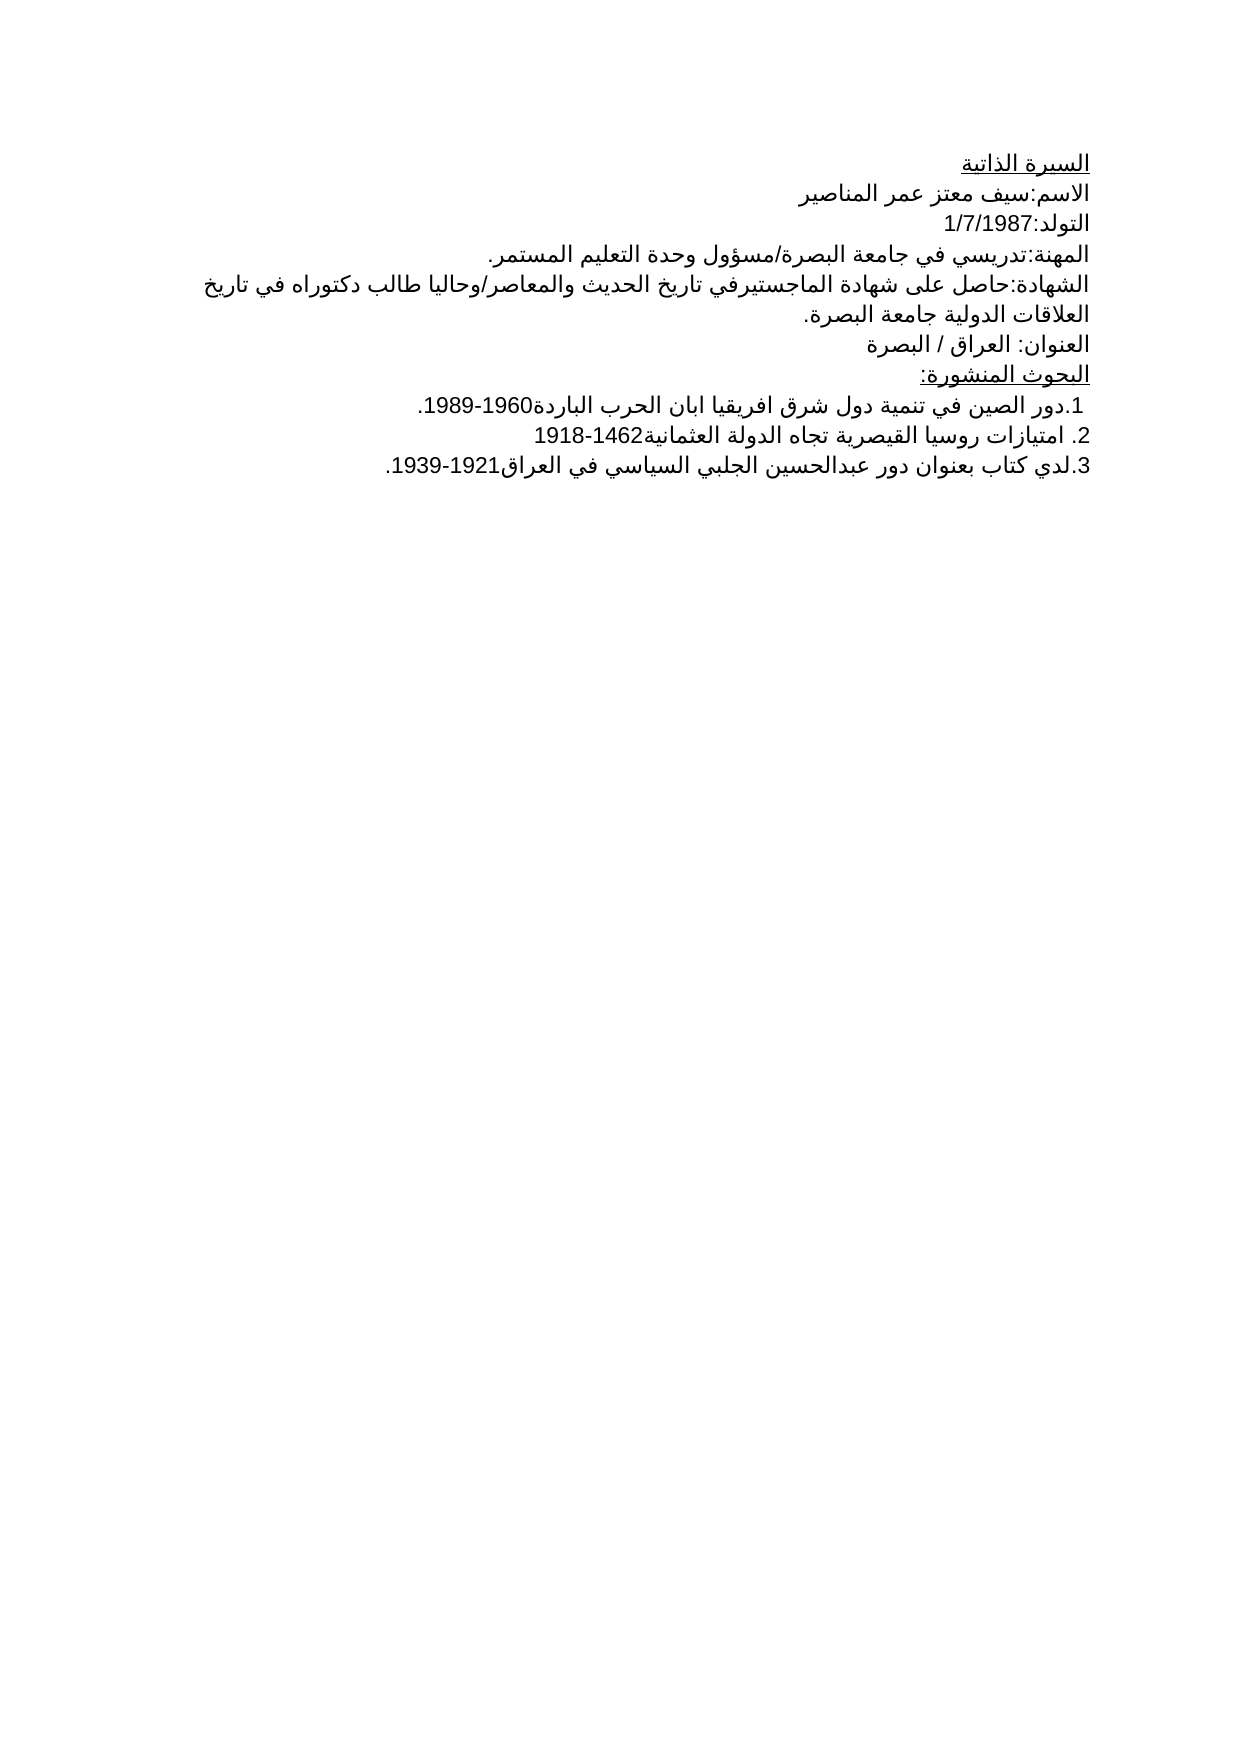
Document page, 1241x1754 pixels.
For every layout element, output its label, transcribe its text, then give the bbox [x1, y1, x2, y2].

text الشهادة:حاصل على شهادة الماجستيرفي تاريخ الحديث والمعاصر/وحاليا طالب دكتوراه في تاريخ العلاقات الدولية جامعة البصرة. [150, 271, 1090, 327]
text البحوث المنشورة: [150, 361, 1090, 388]
text العنوان: العراق / البصرة [150, 331, 1090, 358]
text الاسم:سيف معتز عمر المناصير [150, 180, 1090, 207]
text التولد:1/7/1987 [150, 210, 1090, 237]
text 1.دور الصين في تنمية دول شرق افريقيا ابان الحرب الباردة1960-1989. [150, 392, 1090, 418]
text المهنة:تدريسي في جامعة البصرة/مسؤول وحدة التعليم المستمر. [150, 241, 1090, 267]
text السيرة الذاتية [150, 150, 1090, 176]
text 2. امتيازات روسيا القيصرية تجاه الدولة العثمانية1462-1918 [150, 422, 1090, 448]
text 3.لدي كتاب بعنوان دور عبدالحسين الجلبي السياسي في العراق1921-1939. [150, 452, 1090, 478]
